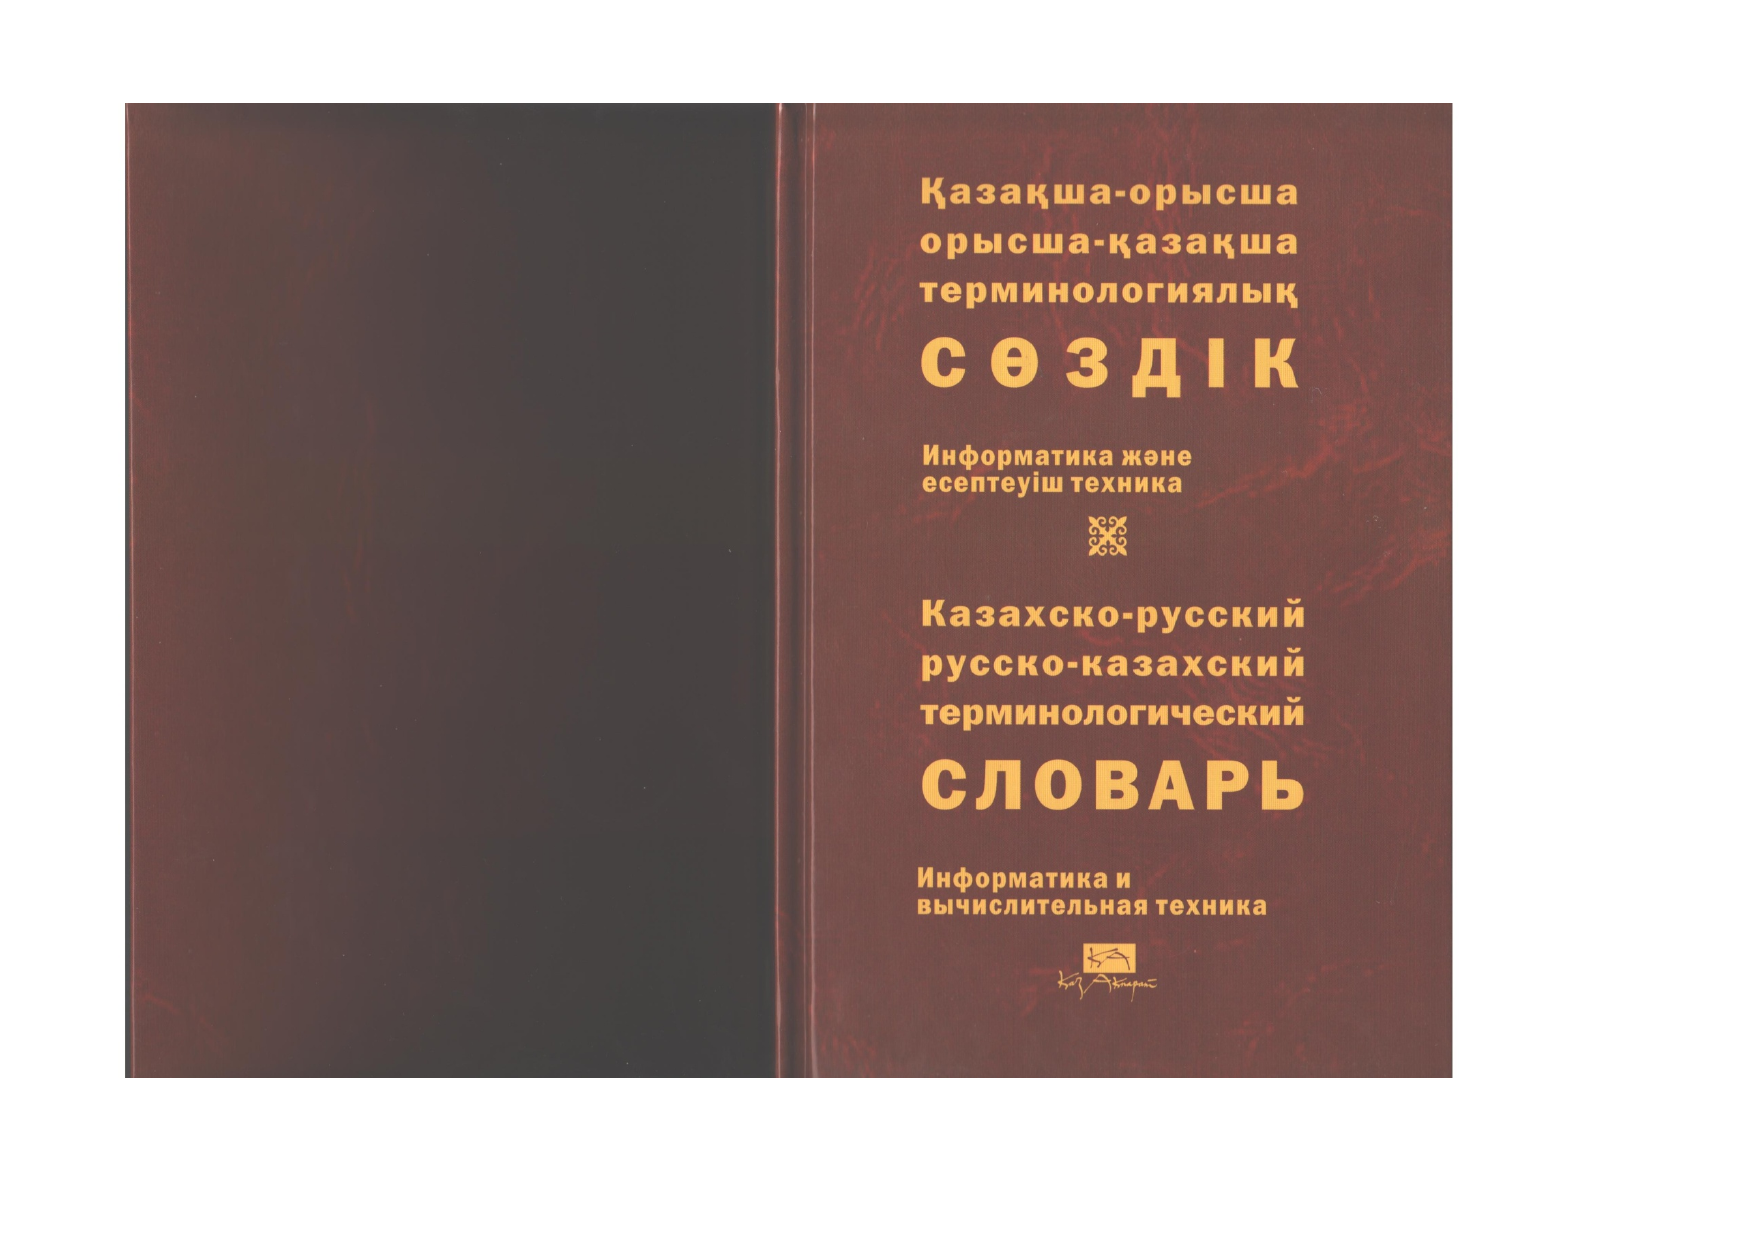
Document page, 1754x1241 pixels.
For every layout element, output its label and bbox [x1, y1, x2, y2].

picture [118, 103, 1459, 1078]
